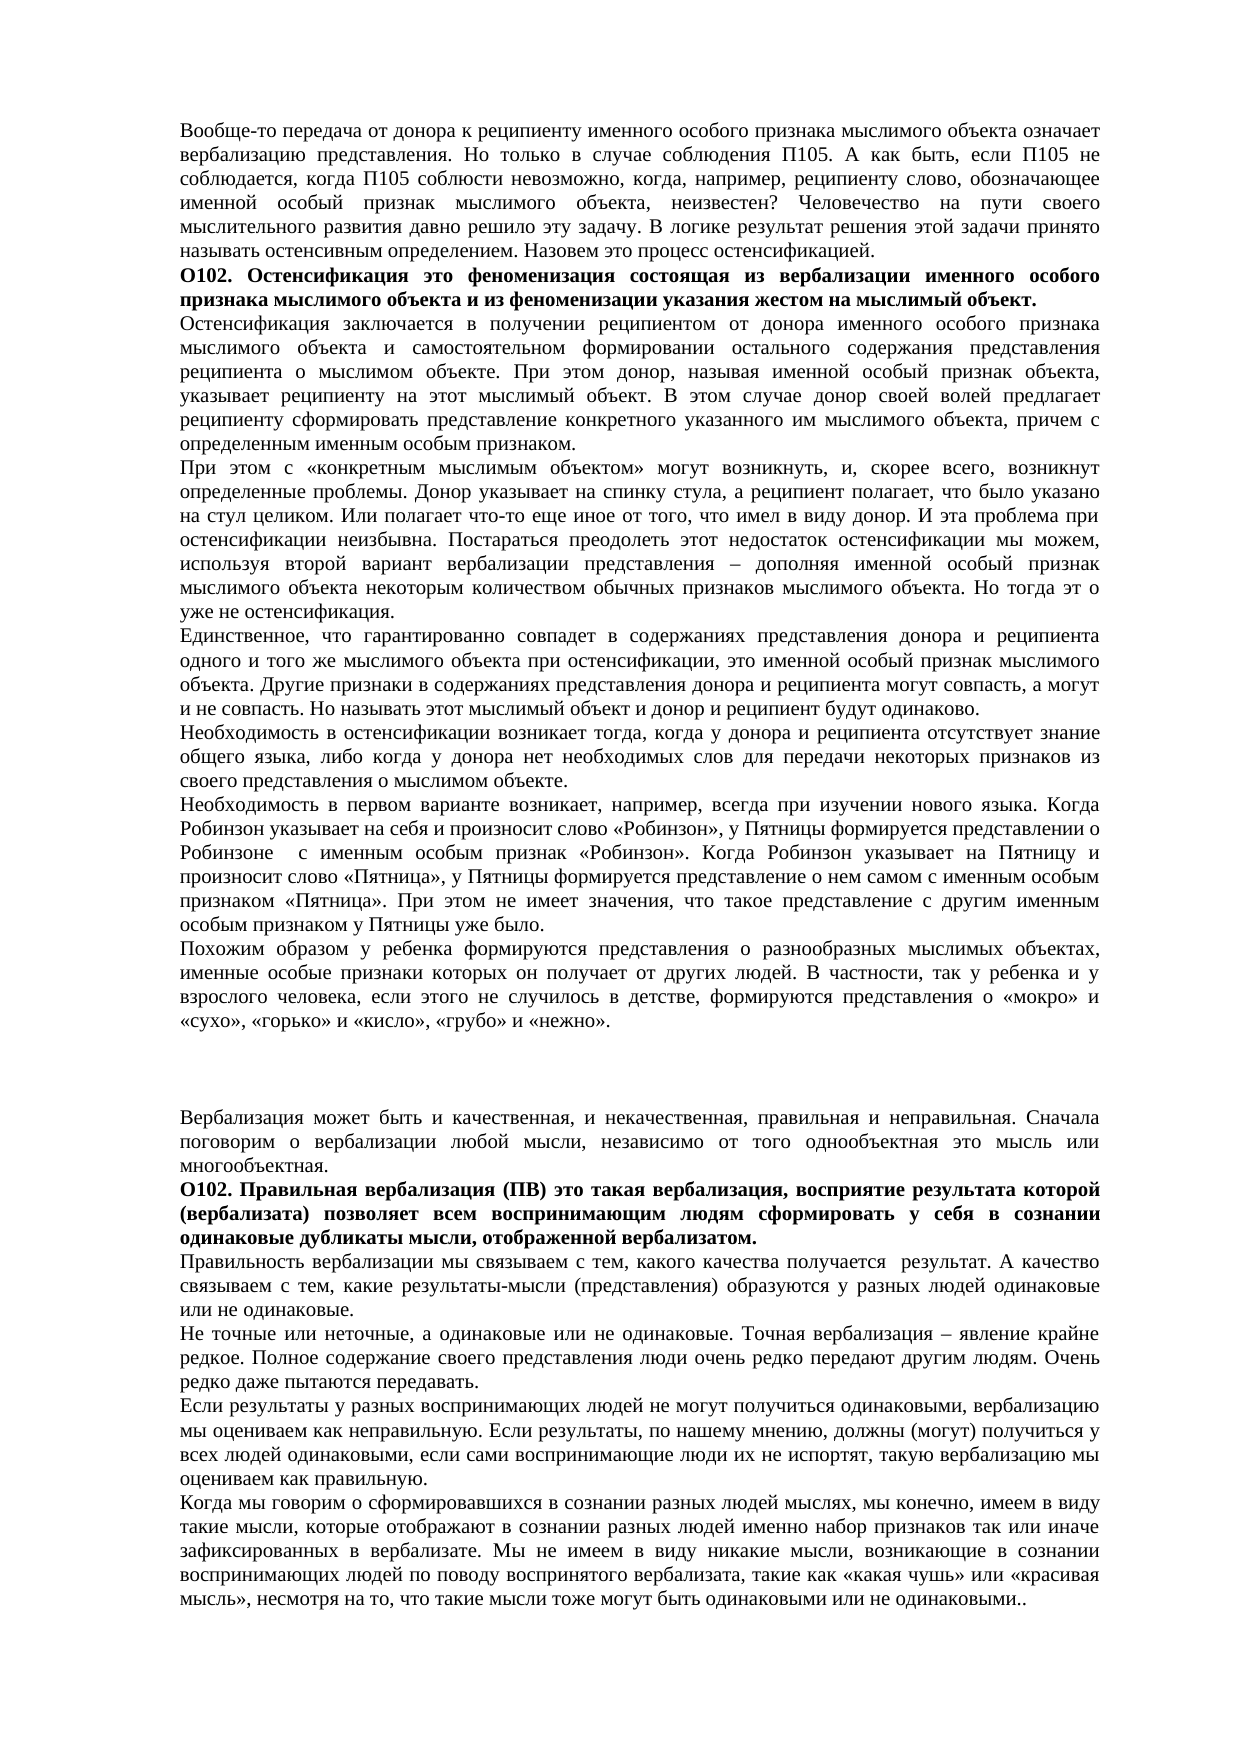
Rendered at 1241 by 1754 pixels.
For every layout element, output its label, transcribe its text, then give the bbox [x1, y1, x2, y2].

text Вообще-то передача от донора к реципиенту именного особого признака мыслимого объекта означает вербализацию представления. Но только в случае соблюдения П105. А как быть, если П105 не соблюдается, когда П105 соблюсти невозможно, когда, например, реципиенту слово, обозначающее именной особый признак мыслимого объекта, неизвестен? Человечество на пути своего мыслительного развития давно решило эту задачу. В логике результат решения этой задачи принято называть остенсивным определением. Назовем это процесс остенсификацией. [179, 118, 1101, 262]
text Правильность вербализации мы связываем с тем, какого качества получается результат. А качество связываем с тем, какие результаты-мысли (представления) образуются у разных людей одинаковые или не одинаковые. [179, 1249, 1101, 1321]
text Если результаты у разных воспринимающих людей не могут получиться одинаковыми, вербализацию мы оцениваем как неправильную. Если результаты, по нашему мнению, должны (могут) получиться у всех людей одинаковыми, если сами воспринимающие люди их не испортят, такую вербализацию мы оцениваем как правильную. [179, 1393, 1101, 1490]
text При этом с «конкретным мыслимым объектом» могут возникнуть, и, скорее всего, возникнут определенные проблемы. Донор указывает на спинку стула, а реципиент полагает, что было указано на стул целиком. Или полагает что-то еще иное от того, что имел в виду донор. И эта проблема при остенсификации неизбывна. Постараться преодолеть этот недостаток остенсификации мы можем, используя второй вариант вербализации представления – дополняя именной особый признак мыслимого объекта некоторым количеством обычных признаков мыслимого объекта. Но тогда эт о уже не остенсификация. [179, 455, 1101, 623]
text Необходимость в первом варианте возникает, например, всегда при изучении нового языка. Когда Робинзон указывает на себя и произносит слово «Робинзон», у Пятницы формируется представлении о Робинзоне с именным особым признак «Робинзон». Когда Робинзон указывает на Пятницу и произносит слово «Пятница», у Пятницы формируется представление о нем самом с именным особым признаком «Пятница». При этом не имеет значения, что такое представление с другим именным особым признаком у Пятницы уже было. [179, 792, 1101, 936]
text Вербализация может быть и качественная, и некачественная, правильная и неправильная. Сначала поговорим о вербализации любой мысли, независимо от того однообъектная это мысль или многообъектная. [179, 1105, 1101, 1177]
text Не точные или неточные, а одинаковые или не одинаковые. Точная вербализация – явление крайне редкое. Полное содержание своего представления люди очень редко передают другим людям. Очень редко даже пытаются передавать. [179, 1321, 1101, 1393]
text Похожим образом у ребенка формируются представления о разнообразных мыслимых объектах, именные особые признаки которых он получает от других людей. В частности, так у ребенка и у взрослого человека, если этого не случилось в детстве, формируются представления о «мокро» и «сухо», «горько» и «кисло», «грубо» и «нежно». [179, 936, 1101, 1032]
text О102. Остенсификация это феноменизация состоящая из вербализации именного особого признака мыслимого объекта и из феноменизации указания жестом на мыслимый объект. [179, 262, 1101, 311]
text Когда мы говорим о сформировавшихся в сознании разных людей мыслях, мы конечно, имеем в виду такие мысли, которые отображают в сознании разных людей именно набор признаков так или иначе зафиксированных в вербализате. Мы не имеем в виду никакие мысли, возникающие в сознании воспринимающих людей по поводу воспринятого вербализата, такие как «какая чушь» или «красивая мысль», несмотря на то, что такие мысли тоже могут быть одинаковыми или не одинаковыми.. [179, 1490, 1101, 1610]
text Единственное, что гарантированно совпадет в содержаниях представления донора и реципиента одного и того же мыслимого объекта при остенсификации, это именной особый признак мыслимого объекта. Другие признаки в содержаниях представления донора и реципиента могут совпасть, а могут и не совпасть. Но называть этот мыслимый объект и донор и реципиент будут одинаково. [179, 623, 1101, 720]
text Остенсификация заключается в получении реципиентом от донора именного особого признака мыслимого объекта и самостоятельном формировании остального содержания представления реципиента о мыслимом объекте. При этом донор, называя именной особый признак объекта, указывает реципиенту на этот мыслимый объект. В этом случае донор своей волей предлагает реципиенту сформировать представление конкретного указанного им мыслимого объекта, причем с определенным именным особым признаком. [179, 311, 1101, 455]
text Необходимость в остенсификации возникает тогда, когда у донора и реципиента отсутствует знание общего языка, либо когда у донора нет необходимых слов для передачи некоторых признаков из своего представления о мыслимом объекте. [179, 720, 1101, 792]
text О102. Правильная вербализация (ПВ) это такая вербализация, восприятие результата которой (вербализата) позволяет всем воспринимающим людям сформировать у себя в сознании одинаковые дубликаты мысли, отображенной вербализатом. [179, 1177, 1101, 1249]
